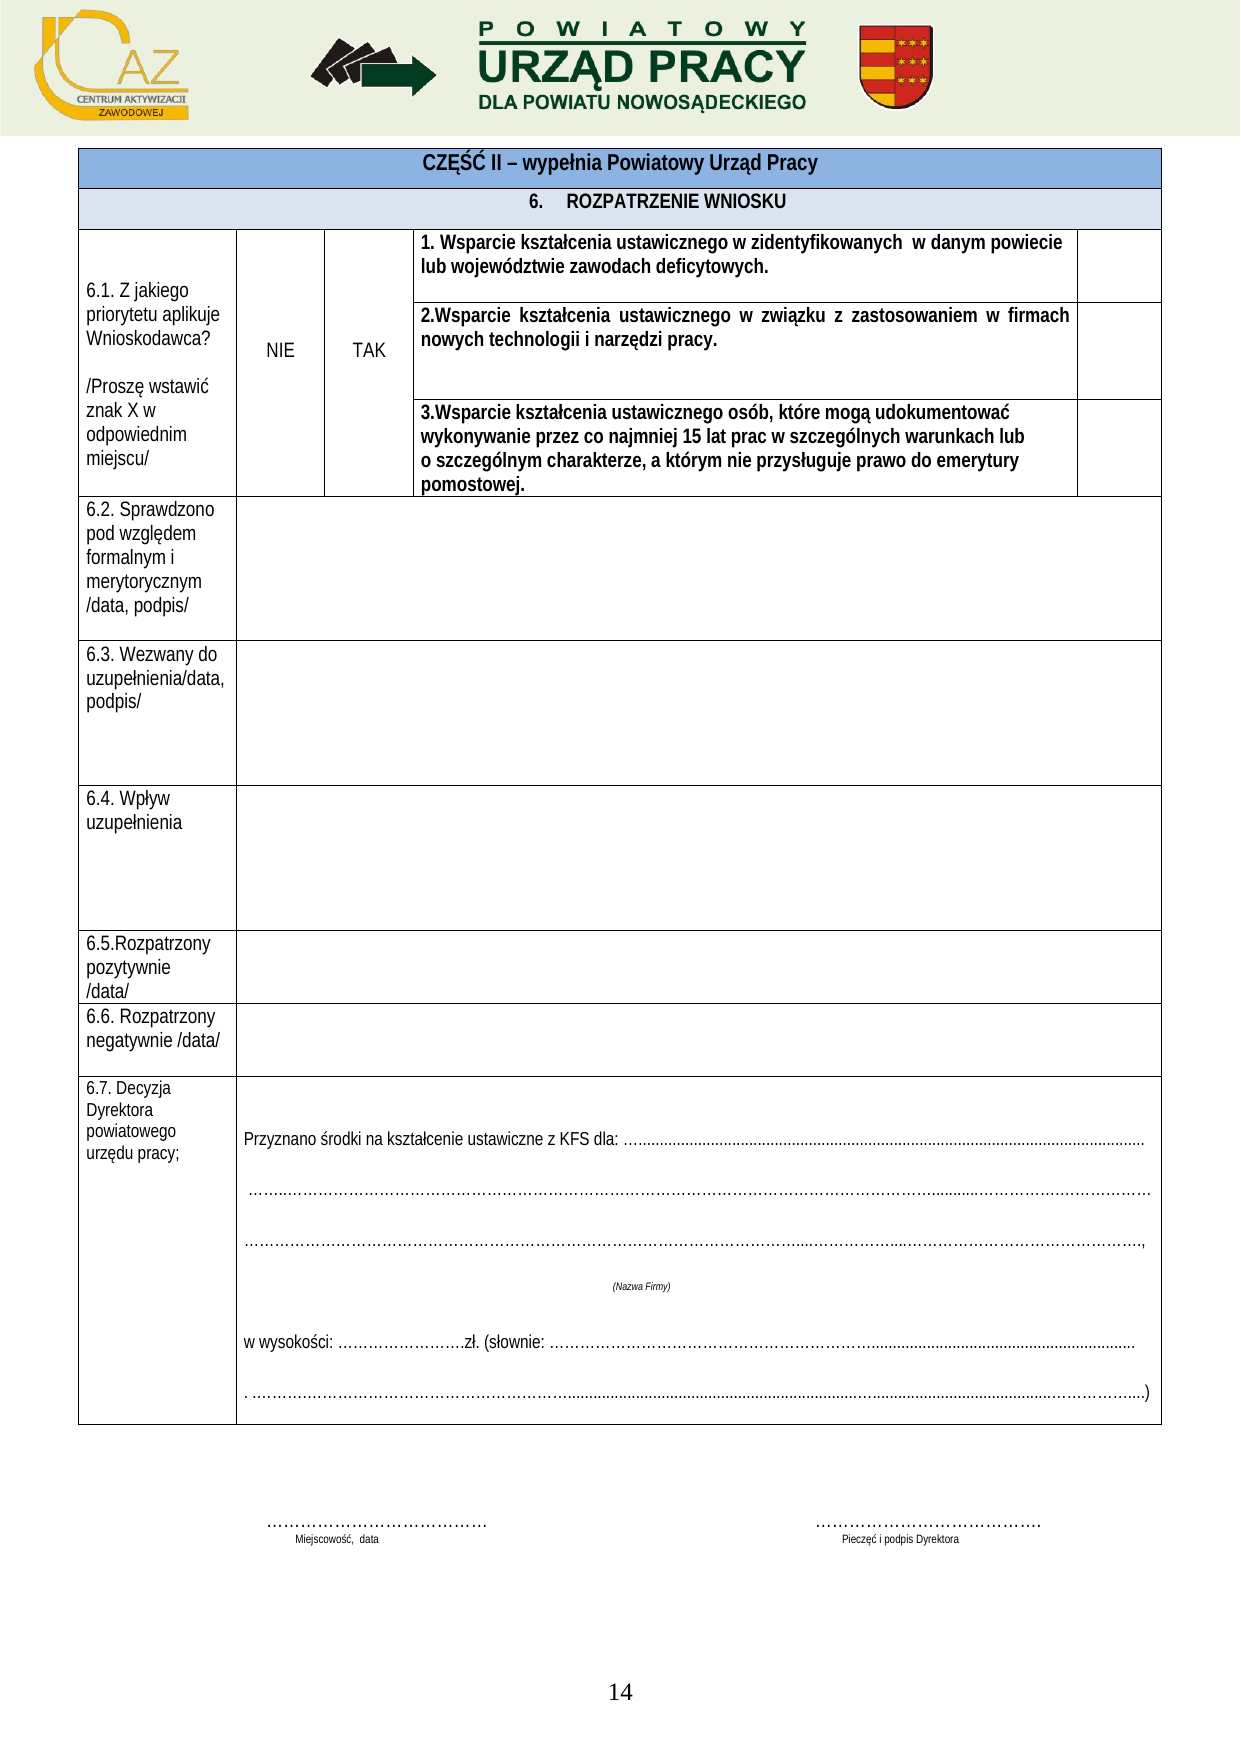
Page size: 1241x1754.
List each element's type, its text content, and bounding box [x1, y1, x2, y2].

table_cell 6.6. Rozpatrzony negatywnie /data/ [79, 1004, 236, 1076]
table_cell ROZPATRZENIE WNIOSKU [79, 189, 1161, 229]
text ………………………………… …………………………………. [266, 1508, 1093, 1532]
table_cell [237, 641, 1161, 785]
table_cell 6.3. Wezwany do uzupełnienia/data, podpis/ [79, 641, 236, 785]
text Miejscowość, data Pieczęć i podpis Dyrektora [148, 1532, 1093, 1556]
table_cell 6.5.Rozpatrzony pozytywnie /data/ [79, 931, 236, 1003]
table_cell 2.Wsparcie kształcenia ustawicznego w związku z zastosowaniem w firmach nowych technologii i narzędzi pracy. [414, 303, 1077, 399]
table_cell 6.4. Wpływ uzupełnienia [79, 786, 236, 930]
table_cell [237, 786, 1161, 930]
table_cell 3.Wsparcie kształcenia ustawicznego osób, które mogą udokumentować wykonywanie przez co najmniej 15 lat prac w szczególnych warunkach lub o szczególnym charakterze, a którym nie przysługuje prawo do emerytury pomostowej. [414, 400, 1077, 496]
table_cell TAK [325, 230, 413, 496]
table_cell 6.2. Sprawdzono pod względem formalnym i merytorycznym /data, podpis/ [79, 497, 236, 640]
table_cell [237, 931, 1161, 1003]
table_cell Przyznano środki na kształcenie ustawiczne z KFS dla: …....................................................................................................................... ……..………………………………………………………………………………………………………………...........…………….……………… ………………………………………………………………………………………………....……………....………………………………………., (Nazwa Firmy) w wysokości: …………………….zł. (słownie: ……………………………………………………….............................................................. . .……….……………………………………………....................................................................…..........................................……………....) [237, 1077, 1161, 1424]
table_cell NIE [237, 230, 324, 496]
table_cell [237, 1004, 1161, 1076]
table_cell 1. Wsparcie kształcenia ustawicznego w zidentyfikowanych w danym powiecie lub województwie zawodach deficytowych. [414, 230, 1077, 302]
table_cell [1078, 230, 1161, 302]
table_cell 6.7. Decyzja Dyrektora powiatowego urzędu pracy; [79, 1077, 236, 1424]
table_cell [237, 497, 1161, 640]
picture [0, 0, 1241, 136]
table_header CZĘŚĆ II – wypełnia Powiatowy Urząd Pracy [79, 149, 1161, 188]
table_cell [1078, 400, 1161, 496]
table_cell [1078, 303, 1161, 399]
table_cell 6.1. Z jakiego priorytetu aplikuje Wnioskodawca? /Proszę wstawić znak X w odpowiednim miejscu/ [79, 230, 236, 496]
